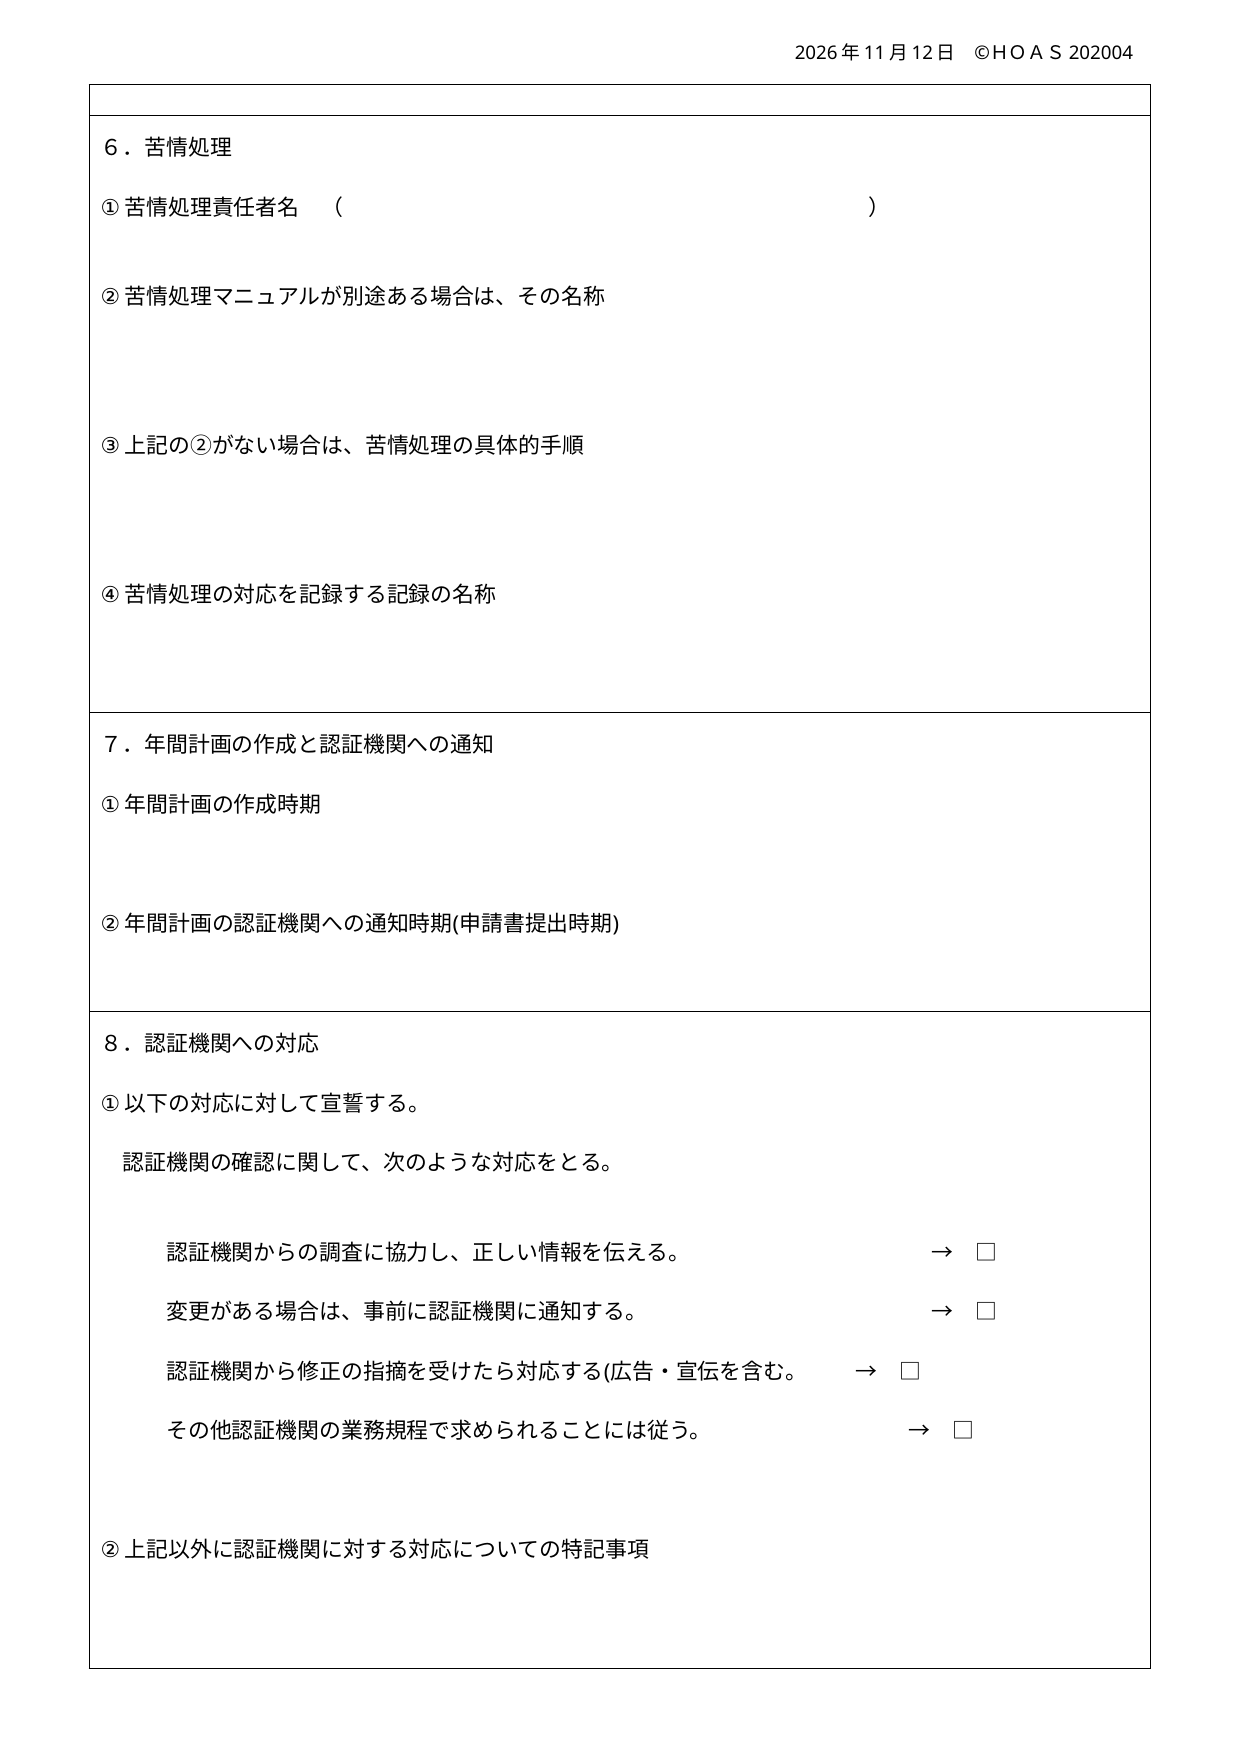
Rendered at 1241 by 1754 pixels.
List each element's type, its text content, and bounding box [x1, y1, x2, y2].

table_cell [90, 1012, 1150, 1667]
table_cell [90, 85, 1150, 115]
table_cell ７．年間計画の作成と認証機関への通知 ①年間計画の作成時期 ②年間計画の認証機関への通知時期(申請書提出時期) [90, 713, 1150, 1011]
table_cell ６．苦情処理 ①苦情処理責任者名 （ ） ②苦情処理マニュアルが別途ある場合は、その名称 ③上記の②がない場合は、苦情処理の具体的手順 ④苦情処理の対応を記録する記録の名称 [90, 116, 1150, 712]
